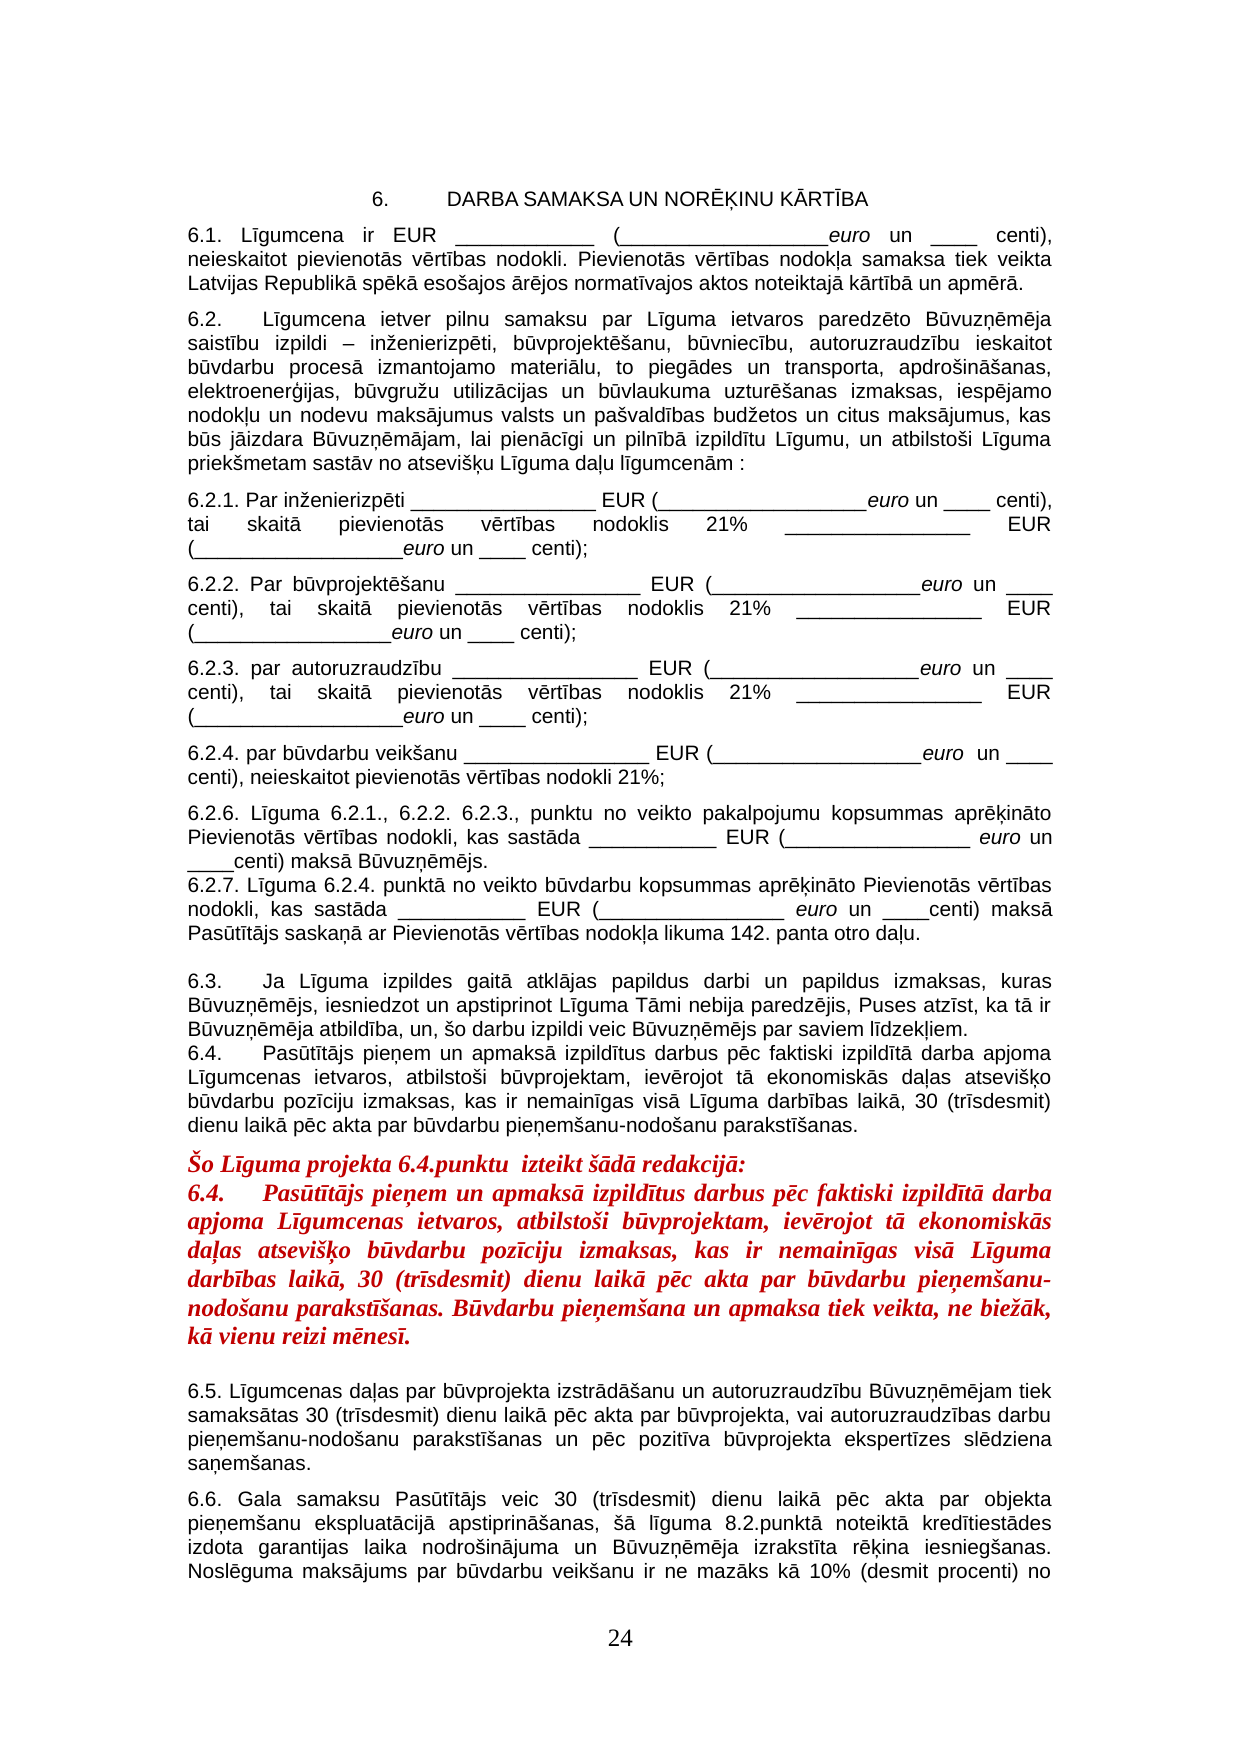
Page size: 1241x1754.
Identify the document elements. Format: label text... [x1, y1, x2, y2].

text 6.2.7. Līguma 6.2.4. punktā no veikto būvdarbu kopsummas aprēķināto Pievienotās vērtības nodokli, kas sastāda ___________ EUR (________________ euro un ____centi) maksā Pasūtītājs saskaņā ar Pievienotās vērtības nodokļa likuma 142. panta otro daļu. [187, 873, 1053, 945]
text 6.1. Līgumcena ir EUR ____________ (__________________euro un ____ centi), neieskaitot pievienotās vērtības nodokli. Pievienotās vērtības nodokļa samaksa tiek veikta Latvijas Republikā spēkā esošajos ārējos normatīvajos aktos noteiktajā kārtībā un apmērā. [187, 223, 1053, 295]
text 6. DARBA SAMAKSA UN NORĒĶINU KĀRTĪBA [187, 186, 1053, 210]
text 6.2.4. par būvdarbu veikšanu ________________ EUR (__________________euro un ____ centi), neieskaitot pievienotās vērtības nodokli 21%; [187, 741, 1053, 788]
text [187, 1487, 1053, 1583]
text 6.2.3. par autoruzraudzību ________________ EUR (__________________euro un ____ centi), tai skaitā pievienotās vērtības nodoklis 21% ________________ EUR (__________________euro un ____ centi); [187, 656, 1053, 728]
text 6.5. Līgumcenas daļas par būvprojekta izstrādāšanu un autoruzraudzību Būvuzņēmējam tiek samaksātas 30 (trīsdesmit) dienu laikā pēc akta par būvprojekta, vai autoruzraudzības darbu pieņemšanu-nodošanu parakstīšanas un pēc pozitīva būvprojekta ekspertīzes slēdziena saņemšanas. [187, 1379, 1053, 1475]
text 6.4. Pasūtītājs pieņem un apmaksā izpildītus darbus pēc faktiski izpildītā darba apjoma Līgumcenas ietvaros, atbilstoši būvprojektam, ievērojot tā ekonomiskās daļas atsevišķo būvdarbu pozīciju izmaksas, kas ir nemainīgas visā Līguma darbības laikā, 30 (trīsdesmit) dienu laikā pēc akta par būvdarbu pieņemšanu-nodošanu parakstīšanas. [187, 1041, 1053, 1136]
text 6.2.2. Par būvprojektēšanu ________________ EUR (__________________euro un ____ centi), tai skaitā pievienotās vērtības nodoklis 21% ________________ EUR (_________________euro un ____ centi); [187, 572, 1053, 644]
text 6.2.6. Līguma 6.2.1., 6.2.2. 6.2.3., punktu no veikto pakalpojumu kopsummas aprēķināto Pievienotās vērtības nodokli, kas sastāda ___________ EUR (________________ euro un ____centi) maksā Būvuzņēmējs. [187, 801, 1053, 873]
text 6.4. Pasūtītājs pieņem un apmaksā izpildītus darbus pēc faktiski izpildītā darba apjoma Līgumcenas ietvaros, atbilstoši būvprojektam, ievērojot tā ekonomiskās daļas atsevišķo būvdarbu pozīciju izmaksas, kas ir nemainīgas visā Līguma darbības laikā, 30 (trīsdesmit) dienu laikā pēc akta par būvdarbu pieņemšanu-nodošanu parakstīšanas. Būvdarbu pieņemšana un apmaksa tiek veikta, ne biežāk, kā vienu reizi mēnesī. [187, 1178, 1053, 1350]
text 6.3. Ja Līguma izpildes gaitā atklājas papildus darbi un papildus izmaksas, kuras Būvuzņēmējs, iesniedzot un apstiprinot Līguma Tāmi nebija paredzējis, Puses atzīst, ka tā ir Būvuzņēmēja atbildība, un, šo darbu izpildi veic Būvuzņēmējs par saviem līdzekļiem. [187, 969, 1053, 1041]
text Šo Līguma projekta 6.4.punktu izteikt šādā redakcijā: [187, 1149, 1053, 1178]
text 6.2.1. Par inženierizpēti ________________ EUR (__________________euro un ____ centi), tai skaitā pievienotās vērtības nodoklis 21% ________________ EUR (__________________euro un ____ centi); [187, 487, 1053, 559]
text 6.2. Līgumcena ietver pilnu samaksu par Līguma ietvaros paredzēto Būvuzņēmēja saistību izpildi – inženierizpēti, būvprojektēšanu, būvniecību, autoruzraudzību ieskaitot būvdarbu procesā izmantojamo materiālu, to piegādes un transporta, apdrošināšanas, elektroenerģijas, būvgružu utilizācijas un būvlaukuma uzturēšanas izmaksas, iespējamo nodokļu un nodevu maksājumus valsts un pašvaldības budžetos un citus maksājumus, kas būs jāizdara Būvuzņēmājam, lai pienācīgi un pilnībā izpildītu Līgumu, un atbilstoši Līguma priekšmetam sastāv no atsevišķu Līguma daļu līgumcenām : [187, 307, 1053, 475]
